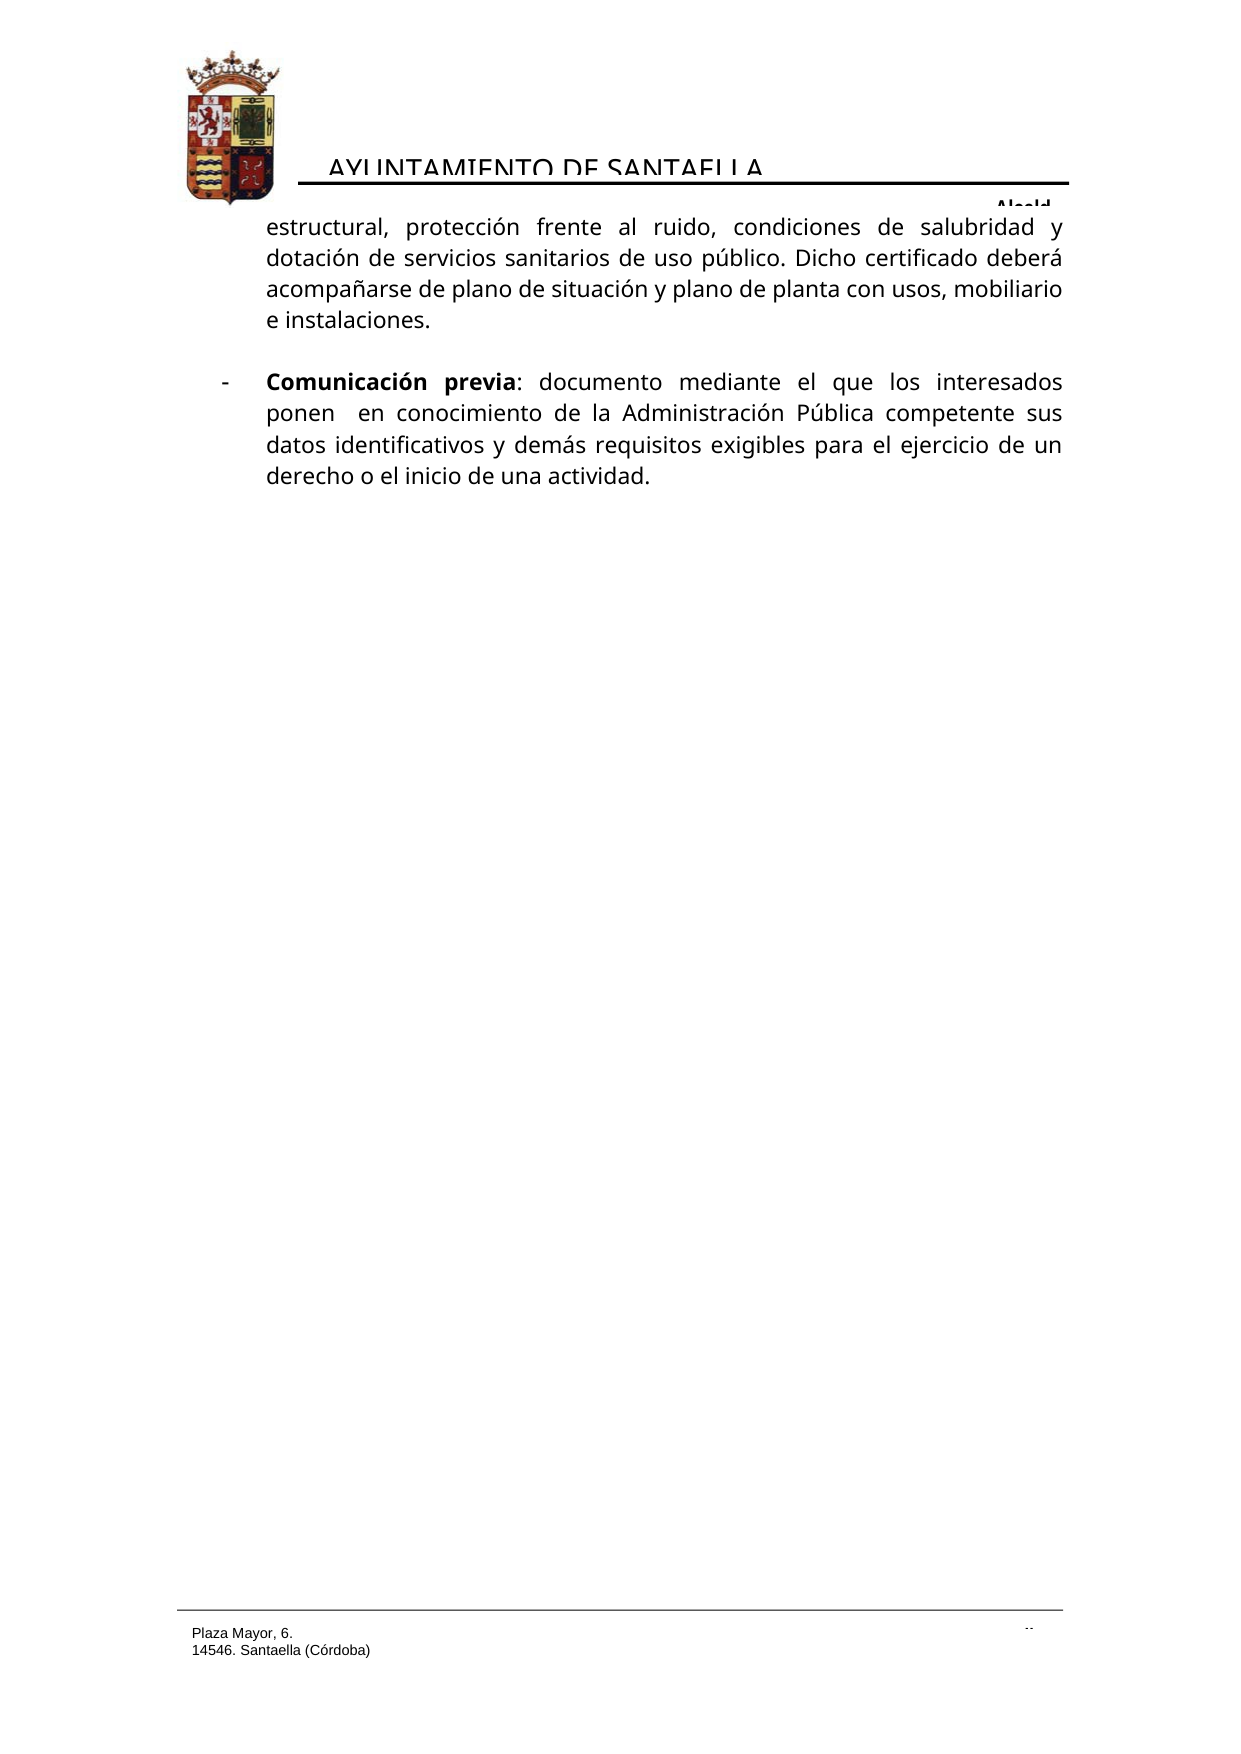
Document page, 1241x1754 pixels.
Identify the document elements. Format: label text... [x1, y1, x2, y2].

picture [177, 42, 284, 208]
list Comunicación previa: documento mediante el que los interesados ponen en conocimiento de la Administración Pública competente sus datos identificativos y demás requisitos exigibles para el ejercicio de un derecho o el inicio de una actividad. [221, 366, 1063, 491]
